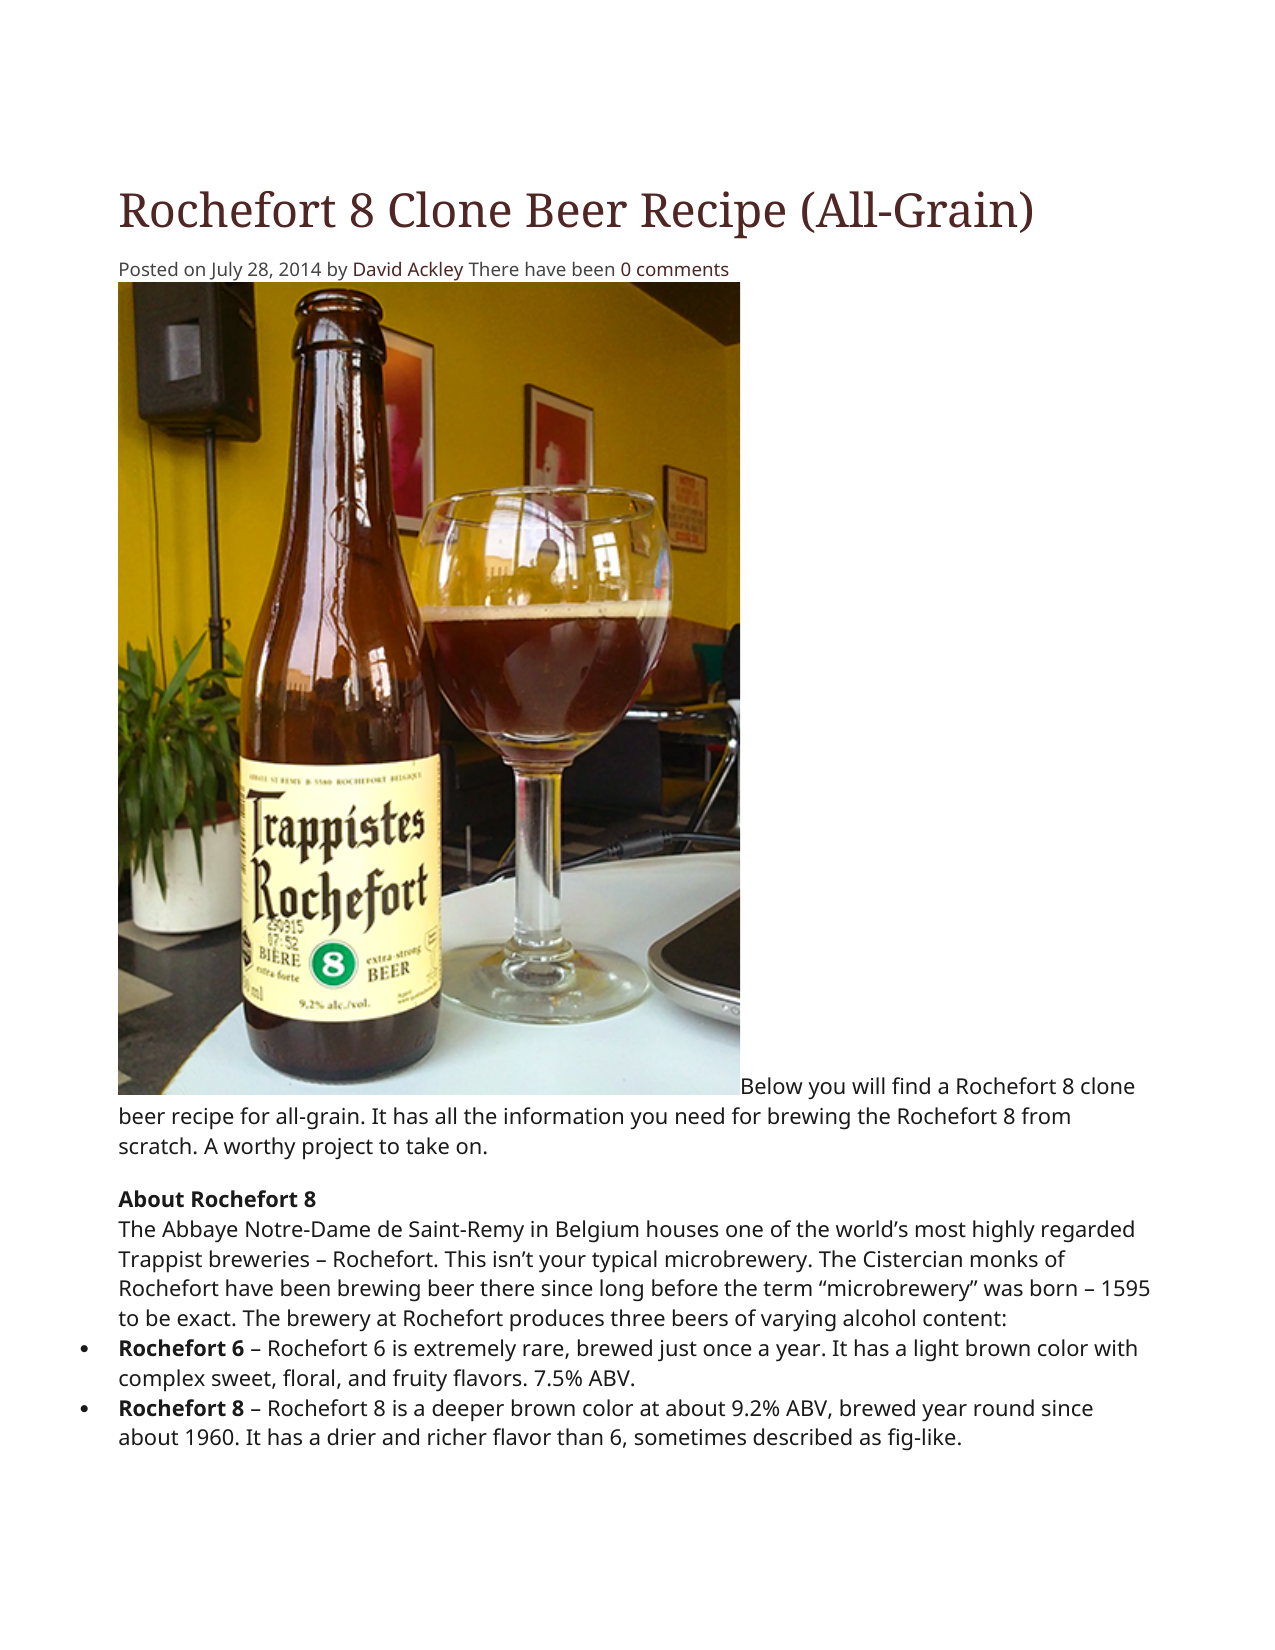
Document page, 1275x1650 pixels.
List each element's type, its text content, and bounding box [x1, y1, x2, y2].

picture [118, 282, 740, 1095]
text Posted on July 28, 2014 by David Ackley There have been 0 comments [118, 257, 1157, 282]
list Rochefort 8 – Rochefort 8 is a deeper brown color at about 9.2% ABV, brewed year round since about 1960. It has a drier and richer flavor than 6, sometimes described as fig-like. [81, 1393, 1157, 1452]
text About Rochefort 8 The Abbaye Notre-Dame de Saint-Remy in Belgium houses one of the world’s most highly regarded Trappist breweries – Rochefort. This isn’t your typical microbrewery. The Cistercian monks of Rochefort have been brewing beer there since long before the term “microbrewery” was born – 1595 to be exact. The brewery at Rochefort produces three beers of varying alcohol content: [118, 1184, 1157, 1333]
text Rochefort 8 Clone Beer Recipe (All-Grain) [118, 177, 1157, 241]
list Rochefort 6 – Rochefort 6 is extremely rare, brewed just once a year. It has a light brown color with complex sweet, floral, and fruity flavors. 7.5% ABV. [81, 1333, 1157, 1393]
